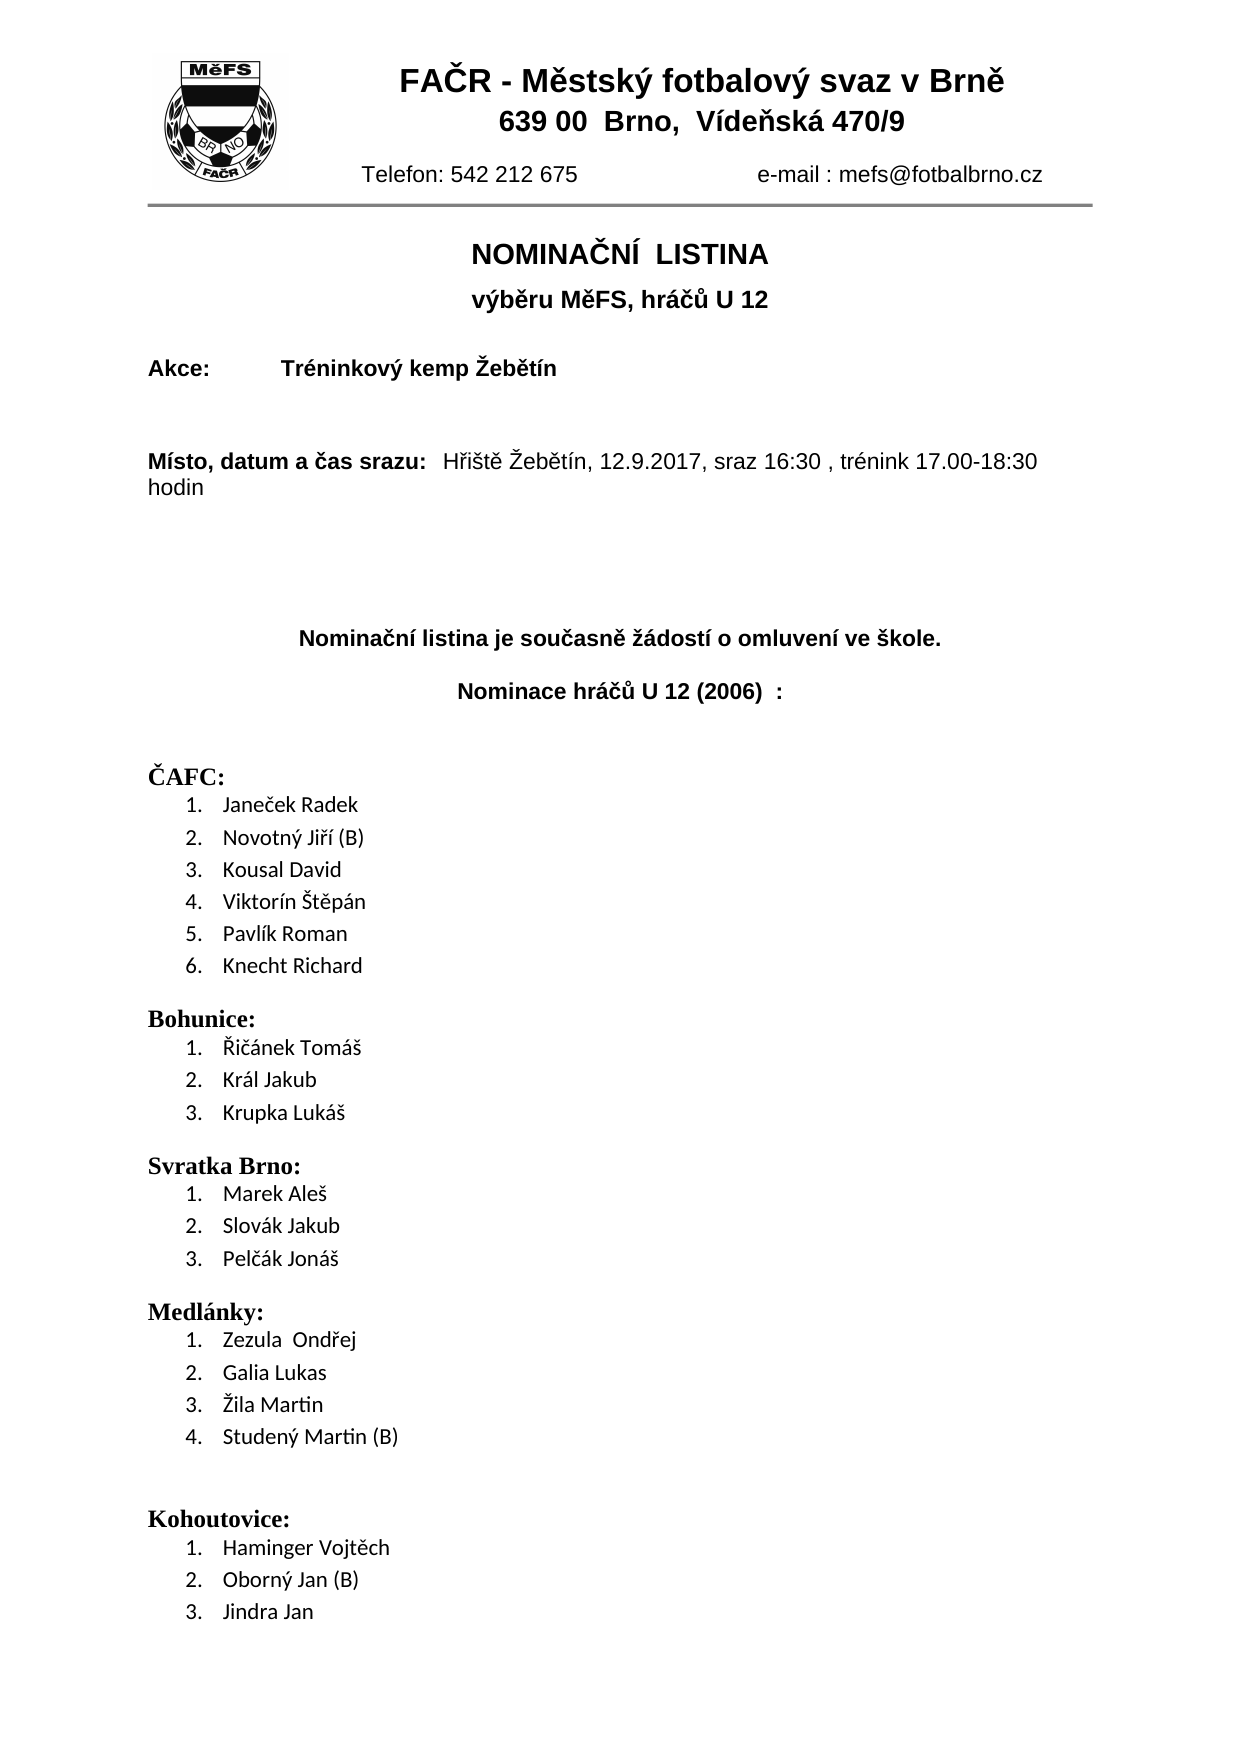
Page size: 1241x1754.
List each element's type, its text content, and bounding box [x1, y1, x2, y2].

list Knecht Richard [185, 952, 1092, 979]
list Haminger Vojtěch [185, 1533, 1092, 1561]
text Místo, datum a čas srazu: Hřiště Žebětín, 12.9.2017, sraz 16:30 , trénink 17.00-18:30 hodin [148, 448, 1092, 501]
text ČAFC: [148, 762, 1092, 791]
text Nominace hráčů U 12 (2006) : [148, 678, 1092, 704]
list Janeček Radek [185, 791, 1092, 819]
list Řičánek Tomáš [185, 1033, 1092, 1061]
list Žila Martin [185, 1390, 1092, 1418]
list Marek Aleš [185, 1179, 1092, 1207]
text Nominační listina je současně žádostí o omluvení ve škole. [148, 625, 1092, 652]
text Kohoutovice: [148, 1504, 1092, 1533]
list Novotný Jiří (B) [185, 823, 1092, 851]
list Zezula Ondřej [185, 1326, 1092, 1354]
picture [152, 53, 289, 190]
text Svratka Brno: [148, 1151, 1092, 1179]
list Král Jakub [185, 1066, 1092, 1093]
list Studený Martin (B) [185, 1422, 1092, 1450]
text výběru MěFS, hráčů U 12 [148, 285, 1092, 314]
list Pelčák Jonáš [185, 1244, 1092, 1272]
list Jindra Jan [185, 1597, 1092, 1625]
list Kousal David [185, 855, 1092, 883]
list Oborný Jan (B) [185, 1565, 1092, 1593]
text Akce: Tréninkový kemp Žebětín [148, 354, 1092, 381]
text Bohunice: [148, 1004, 1092, 1033]
list Pavlík Roman [185, 919, 1092, 947]
subtitle NOMINAČNÍ LISTINA [148, 237, 1092, 271]
list Galia Lukas [185, 1358, 1092, 1386]
list Slovák Jakub [185, 1212, 1092, 1240]
list Krupka Lukáš [185, 1098, 1092, 1126]
list Viktorín Štěpán [185, 887, 1092, 915]
text Medlánky: [148, 1297, 1092, 1326]
